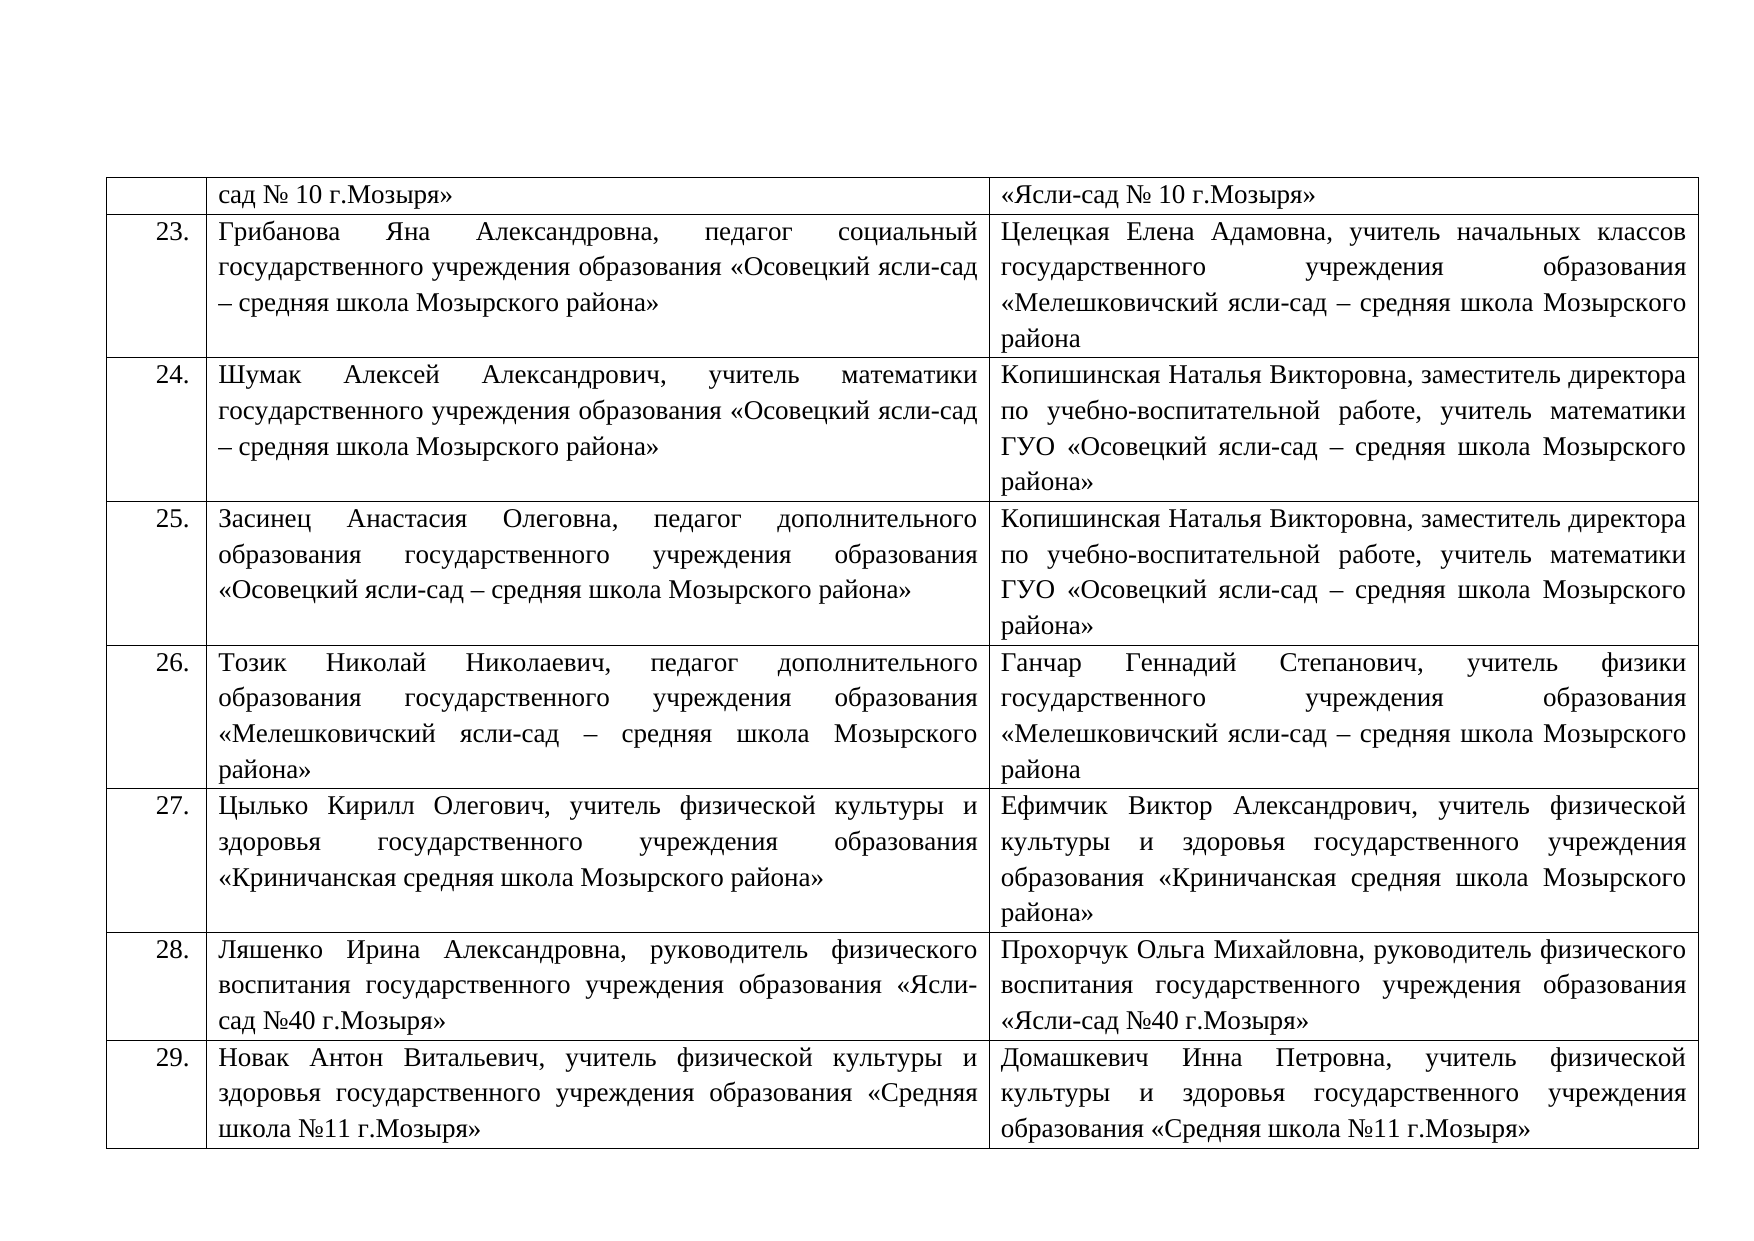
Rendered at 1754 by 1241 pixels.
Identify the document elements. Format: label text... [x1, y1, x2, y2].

table_cell [107, 789, 206, 932]
table_cell Новак Антон Витальевич, учитель физической культуры и здоровья государственного учреждения образования «Средняя школа №11 г.Мозыря» [207, 1041, 989, 1148]
table_cell Ефимчик Виктор Александрович, учитель физической культуры и здоровья государственного учреждения образования «Криничанская средняя школа Мозырского района» [990, 789, 1698, 932]
table_cell Прохорчук Ольга Михайловна, руководитель физического воспитания государственного учреждения образования «Ясли-сад №40 г.Мозыря» [990, 933, 1698, 1040]
table_cell [107, 933, 206, 1040]
table_cell Ганчар Геннадий Степанович, учитель физики государственного учреждения образования «Мелешковичский ясли-сад – средняя школа Мозырского района [990, 646, 1698, 788]
table_cell Целецкая Елена Адамовна, учитель начальных классов государственного учреждения образования «Мелешковичский ясли-сад – средняя школа Мозырского района [990, 215, 1698, 357]
table_cell Копишинская Наталья Викторовна, заместитель директора по учебно-воспитательной работе, учитель математики ГУО «Осовецкий ясли-сад – средняя школа Мозырского района» [990, 358, 1698, 501]
table_cell Ляшенко Ирина Александровна, руководитель физического воспитания государственного учреждения образования «Ясли-сад №40 г.Мозыря» [207, 933, 989, 1040]
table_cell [990, 178, 1698, 214]
table_cell Шумак Алексей Александрович, учитель математики государственного учреждения образования «Осовецкий ясли-сад – средняя школа Мозырского района» [207, 358, 989, 501]
table_cell [107, 215, 206, 357]
table_cell Цылько Кирилл Олегович, учитель физической культуры и здоровья государственного учреждения образования «Криничанская средняя школа Мозырского района» [207, 789, 989, 932]
table_cell [107, 178, 206, 214]
table_cell [107, 358, 206, 501]
table_cell Грибанова Яна Александровна, педагог социальный государственного учреждения образования «Осовецкий ясли-сад – средняя школа Мозырского района» [207, 215, 989, 357]
table_cell Копишинская Наталья Викторовна, заместитель директора по учебно-воспитательной работе, учитель математики ГУО «Осовецкий ясли-сад – средняя школа Мозырского района» [990, 502, 1698, 644]
table_cell [107, 1041, 206, 1148]
table_cell [107, 502, 206, 644]
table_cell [207, 178, 989, 214]
table_cell [107, 646, 206, 788]
table_cell Домашкевич Инна Петровна, учитель физической культуры и здоровья государственного учреждения образования «Средняя школа №11 г.Мозыря» [990, 1041, 1698, 1148]
table_cell Тозик Николай Николаевич, педагог дополнительного образования государственного учреждения образования «Мелешковичский ясли-сад – средняя школа Мозырского района» [207, 646, 989, 788]
table_cell Засинец Анастасия Олеговна, педагог дополнительного образования государственного учреждения образования «Осовецкий ясли-сад – средняя школа Мозырского района» [207, 502, 989, 644]
